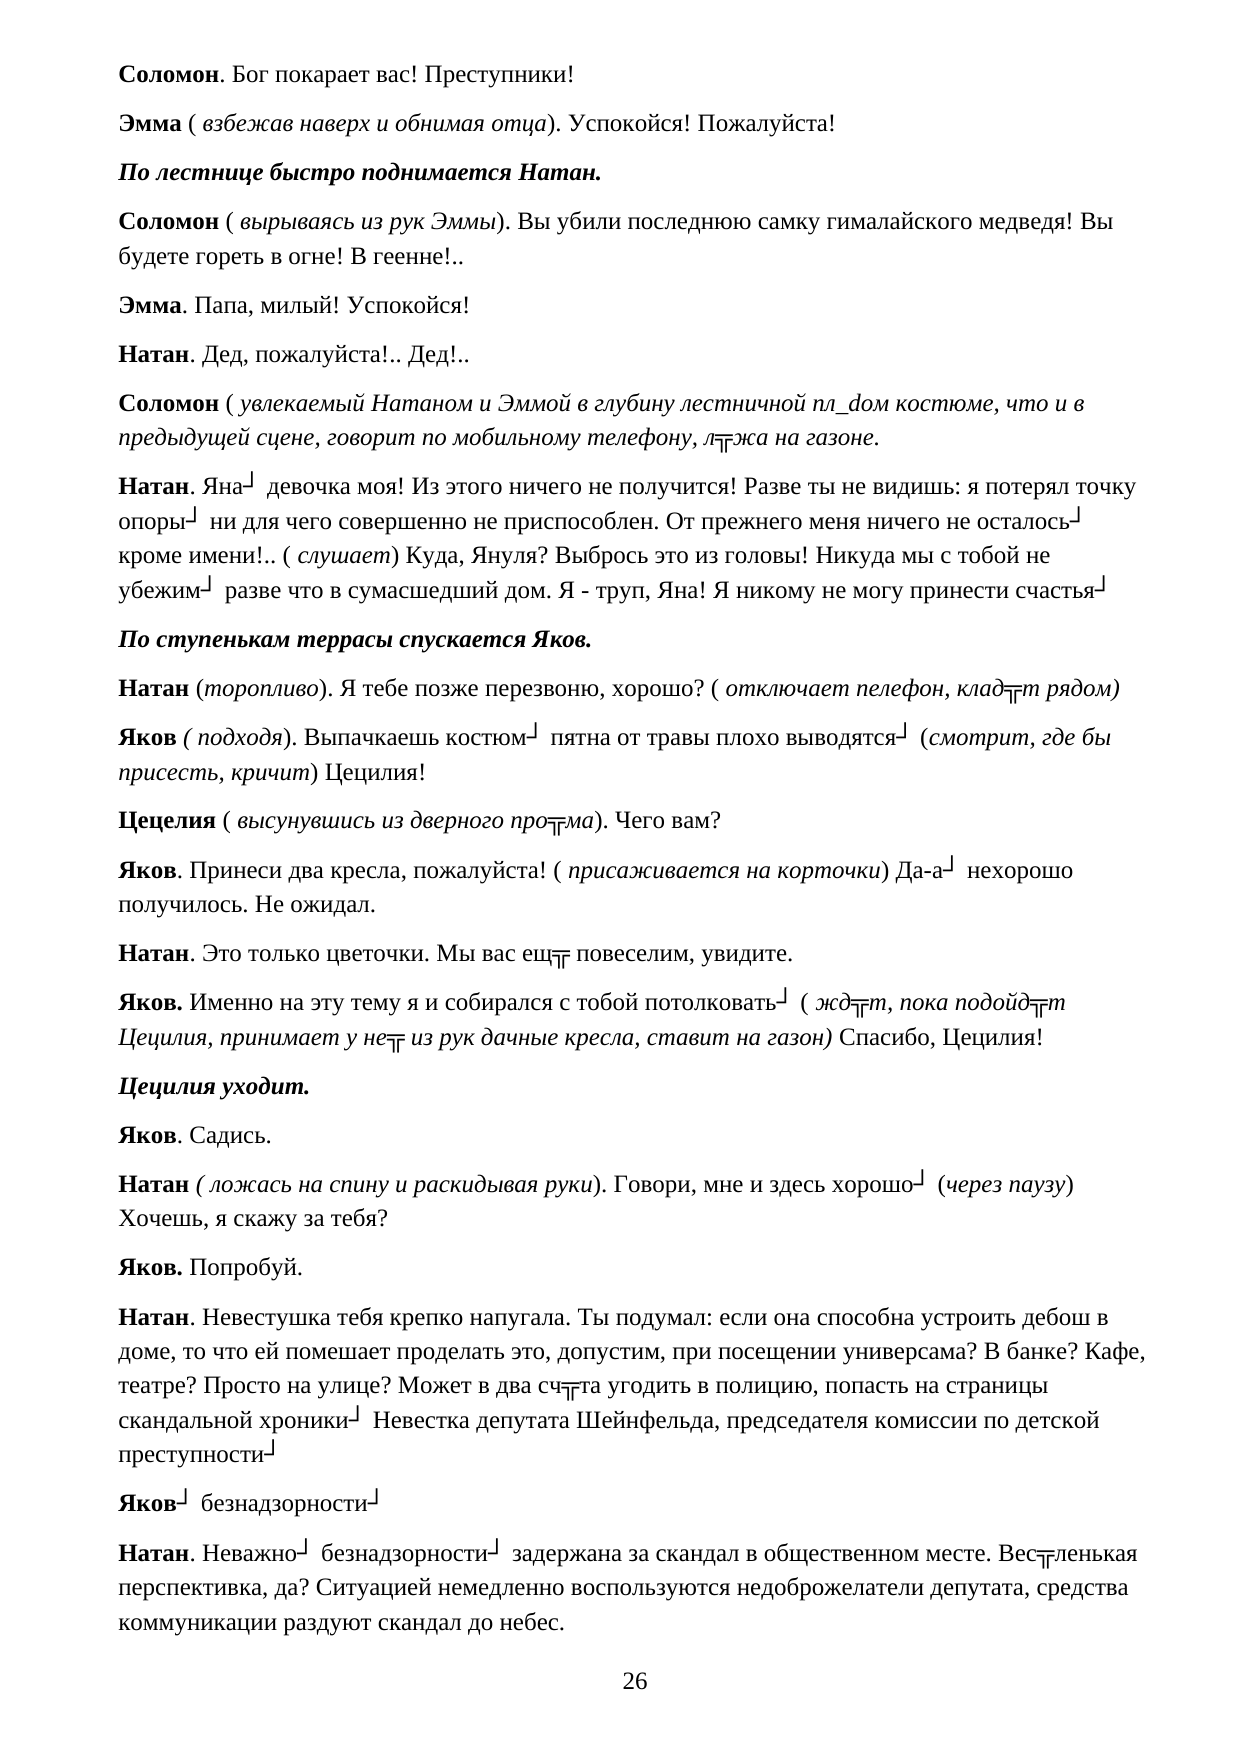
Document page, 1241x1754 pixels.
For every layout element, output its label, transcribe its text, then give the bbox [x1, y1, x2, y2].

text Соломон. Бог покарает вас! Преступники! [118, 59, 1152, 88]
text Яков. Именно на эту тему я и собирался с тобой потолковать┘ ( жд╦т, пока подойд╦т Цецилия, принимает у не╦ из рук дачные кресла, ставит на газон) Спасибо, Цецилия! [118, 987, 1152, 1051]
text Натан. Это только цветочки. Мы вас ещ╦ повеселим, увидите. [118, 938, 1152, 967]
text Соломон ( вырываясь из рук Эммы). Вы убили последнюю самку гималайского медведя! Вы будете гореть в огне! В геенне!.. [118, 206, 1152, 269]
text Натан. Невестушка тебя крепко напугала. Ты подумал: если она способна устроить дебош в доме, то что ей помешает проделать это, допустим, при посещении универсама? В банке? Кафе, театре? Просто на улице? Может в два сч╦та угодить в полицию, попасть на страницы скандальной хроники┘ Невестка депутата Шейнфельда, председателя комиссии по детской преступности┘ [118, 1302, 1152, 1468]
text Эмма. Папа, милый! Успокойся! [118, 290, 1152, 318]
text Цецилия уходит. [118, 1071, 1152, 1099]
text Яков ( подходя). Выпачкаешь костюм┘ пятна от травы плохо выводятся┘ (смотрит, где бы присесть, кричит) Цецилия! [118, 722, 1152, 785]
text Натан (торопливо). Я тебе позже перезвоню, хорошо? ( отключает пелефон, клад╦т рядом) [118, 673, 1152, 702]
text Яков┘ безнадзорности┘ [118, 1488, 1152, 1517]
text Цецелия ( высунувшись из дверного про╦ма). Чего вам? [118, 806, 1152, 834]
text Натан. Неважно┘ безнадзорности┘ задержана за скандал в общественном месте. Вес╦ленькая перспективка, да? Ситуацией немедленно воспользуются недоброжелатели депутата, средства коммуникации раздуют скандал до небес. [118, 1538, 1152, 1635]
text Соломон ( увлекаемый Натаном и Эммой в глубину лестничной пл_dом костюме, что и в предыдущей сцене, говорит по мобильному телефону, л╦жа на газоне. [118, 388, 1152, 451]
text Натан. Дед, пожалуйста!.. Дед!.. [118, 339, 1152, 368]
text По ступенькам террасы спускается Яков. [118, 624, 1152, 653]
text Натан ( ложась на спину и раскидывая руки). Говори, мне и здесь хорошо┘ (через паузу) Хочешь, я скажу за тебя? [118, 1169, 1152, 1232]
text Яков. Попробуй. [118, 1252, 1152, 1281]
text Яков. Принеси два кресла, пожалуйста! ( присаживается на корточки) Да-а┘ нехорошо получилось. Не ожидал. [118, 855, 1152, 918]
text Эмма ( взбежав наверх и обнимая отца). Успокойся! Пожалуйста! [118, 108, 1152, 137]
text По лестнице быстро поднимается Натан. [118, 157, 1152, 186]
text Натан. Яна┘ девочка моя! Из этого ничего не получится! Разве ты не видишь: я потерял точку опоры┘ ни для чего совершенно не приспособлен. От прежнего меня ничего не осталось┘ кроме имени!.. ( слушает) Куда, Януля? Выбрось это из головы! Никуда мы с тобой не убежим┘ разве что в сумасшедший дом. Я - труп, Яна! Я никому не могу принести счастья┘ [118, 471, 1152, 604]
text Яков. Садись. [118, 1120, 1152, 1149]
